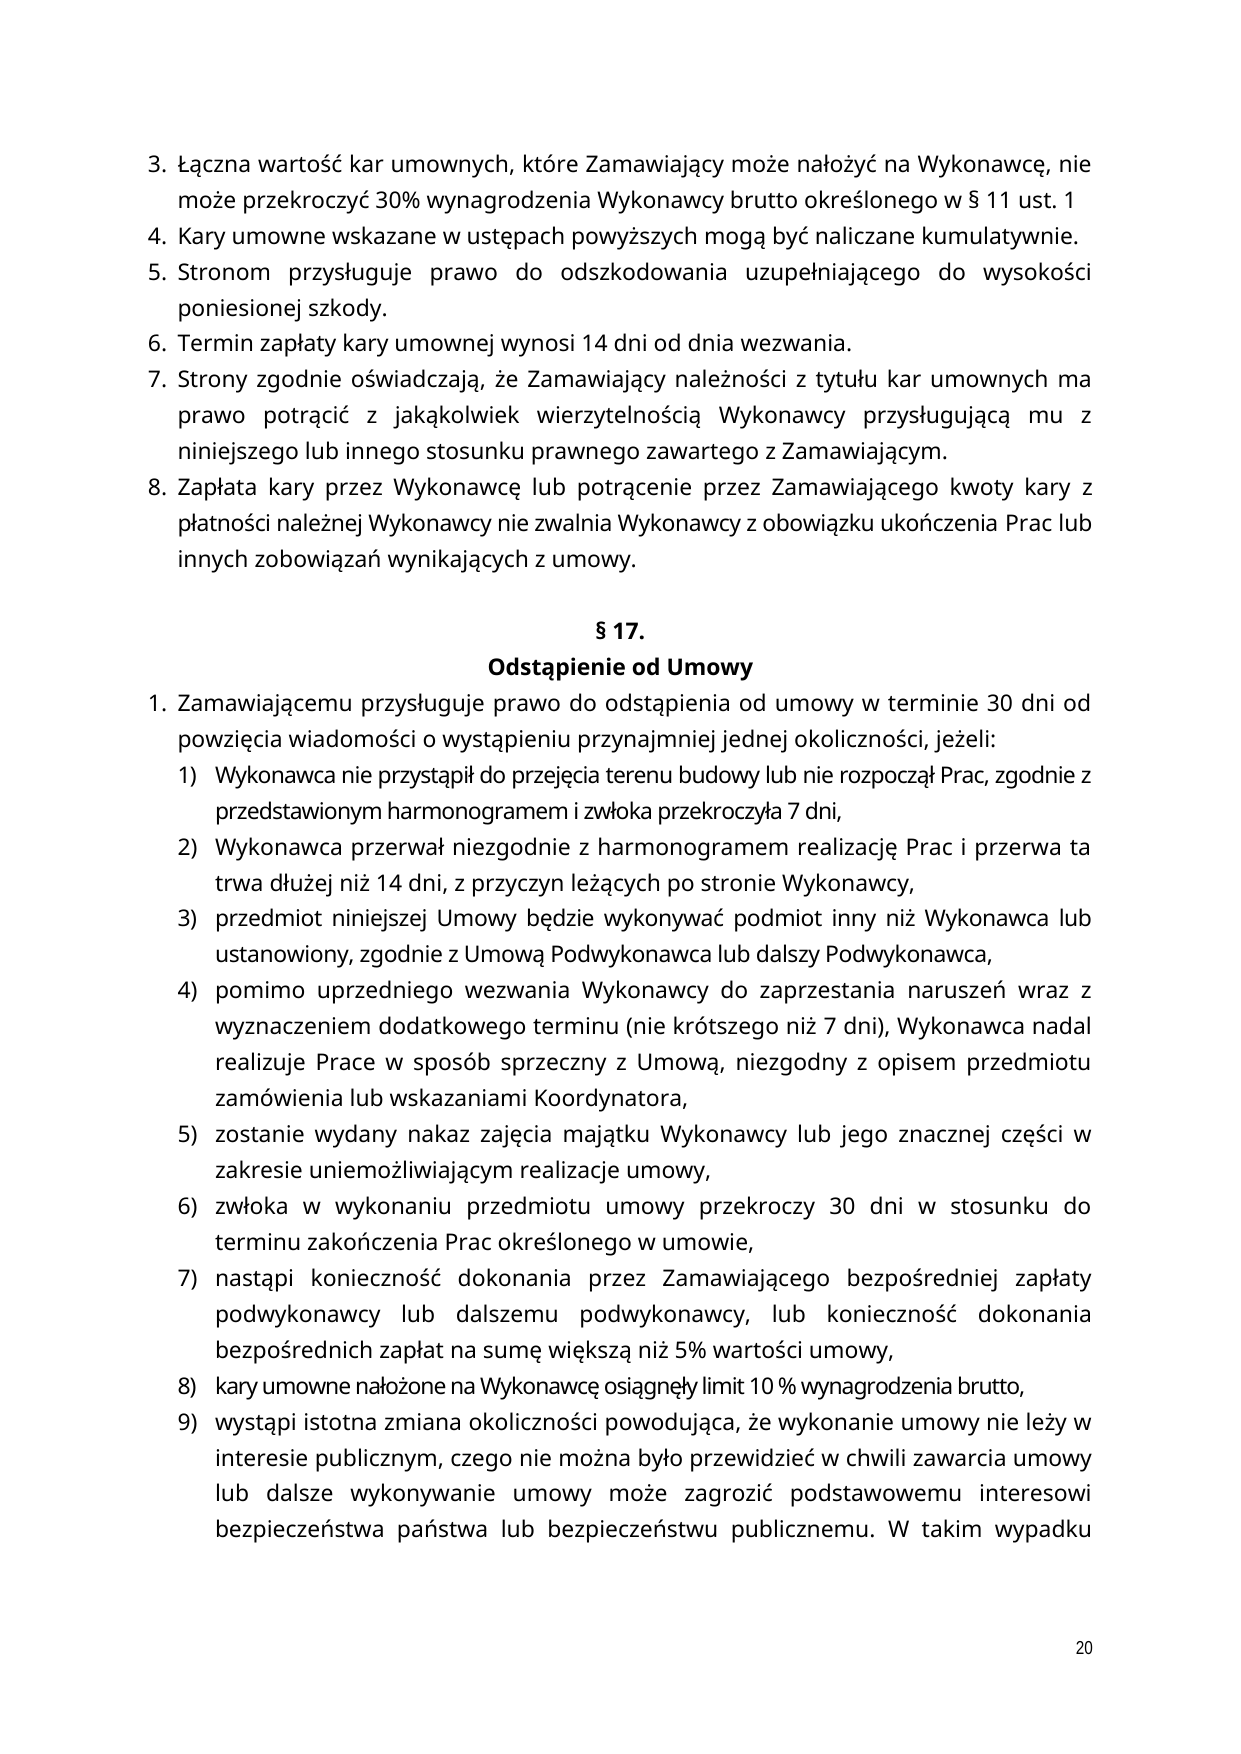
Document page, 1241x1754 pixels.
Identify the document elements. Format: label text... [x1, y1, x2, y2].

list przedmiot niniejszej Umowy będzie wykonywać podmiot inny niż Wykonawca lub ustanowiony, zgodnie z Umową Podwykonawca lub dalszy Podwykonawca, [177, 902, 1092, 969]
text Odstąpienie od Umowy [148, 651, 1092, 682]
list zwłoka w wykonaniu przedmiotu umowy przekroczy 30 dni w stosunku do terminu zakończenia Prac określonego w umowie, [177, 1190, 1092, 1257]
list Kary umowne wskazane w ustępach powyższych mogą być naliczane kumulatywnie. [148, 219, 1092, 251]
list Zapłata kary przez Wykonawcę lub potrącenie przez Zamawiającego kwoty kary z płatności należnej Wykonawcy nie zwalnia Wykonawcy z obowiązku ukończenia Prac lub innych zobowiązań wynikających z umowy. [148, 471, 1092, 574]
list Termin zapłaty kary umownej wynosi 14 dni od dnia wezwania. [148, 327, 1092, 359]
list Wykonawca nie przystąpił do przejęcia terenu budowy lub nie rozpoczął Prac, zgodnie z przedstawionym harmonogramem i zwłoka przekroczyła 7 dni, [177, 759, 1092, 826]
list Wykonawca przerwał niezgodnie z harmonogramem realizację Prac i przerwa ta trwa dłużej niż 14 dni, z przyczyn leżących po stronie Wykonawcy, [177, 831, 1092, 898]
list nastąpi konieczność dokonania przez Zamawiającego bezpośredniej zapłaty podwykonawcy lub dalszemu podwykonawcy, lub konieczność dokonania bezpośrednich zapłat na sumę większą niż 5% wartości umowy, [177, 1262, 1092, 1365]
list Łączna wartość kar umownych, które Zamawiający może nałożyć na Wykonawcę, nie może przekroczyć 30% wynagrodzenia Wykonawcy brutto określonego w § 11 ust. 1 [148, 148, 1092, 215]
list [177, 1406, 1092, 1544]
list Zamawiającemu przysługuje prawo do odstąpienia od umowy w terminie 30 dni od powzięcia wiadomości o wystąpieniu przynajmniej jednej okoliczności, jeżeli: [148, 687, 1092, 754]
list kary umowne nałożone na Wykonawcę osiągnęły limit 10 % wynagrodzenia brutto, [177, 1369, 1092, 1401]
list pomimo uprzedniego wezwania Wykonawcy do zaprzestania naruszeń wraz z wyznaczeniem dodatkowego terminu (nie krótszego niż 7 dni), Wykonawca nadal realizuje Prace w sposób sprzeczny z Umową, niezgodny z opisem przedmiotu zamówienia lub wskazaniami Koordynatora, [177, 974, 1092, 1113]
list Strony zgodnie oświadczają, że Zamawiający należności z tytułu kar umownych ma prawo potrącić z jakąkolwiek wierzytelnością Wykonawcy przysługującą mu z niniejszego lub innego stosunku prawnego zawartego z Zamawiającym. [148, 363, 1092, 466]
list zostanie wydany nakaz zajęcia majątku Wykonawcy lub jego znacznej części w zakresie uniemożliwiającym realizacje umowy, [177, 1118, 1092, 1185]
list Stronom przysługuje prawo do odszkodowania uzupełniającego do wysokości poniesionej szkody. [148, 256, 1092, 323]
text § 17. [148, 615, 1092, 646]
